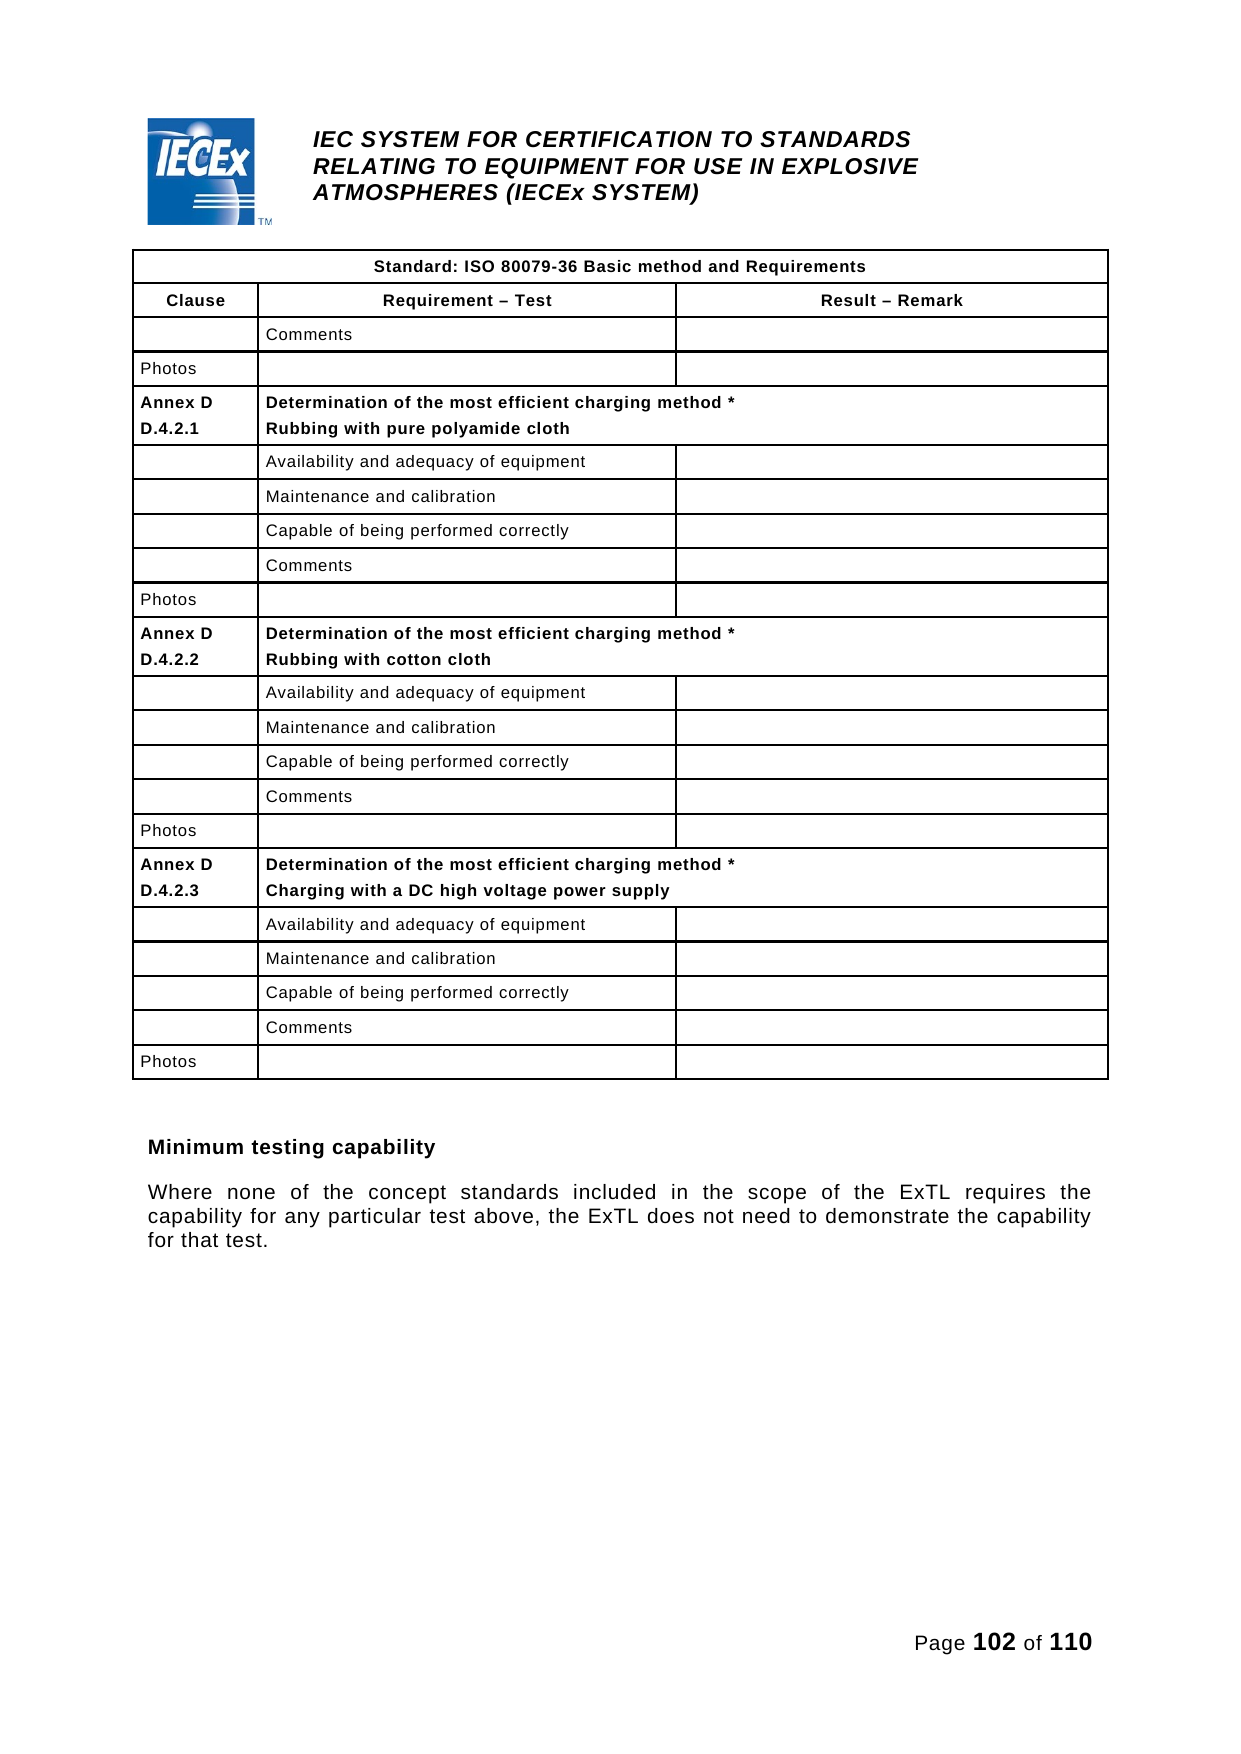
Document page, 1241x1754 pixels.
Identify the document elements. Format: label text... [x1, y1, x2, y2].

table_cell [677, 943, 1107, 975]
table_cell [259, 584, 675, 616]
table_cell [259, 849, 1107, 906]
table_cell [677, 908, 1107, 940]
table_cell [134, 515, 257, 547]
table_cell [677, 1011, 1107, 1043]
picture [147, 118, 272, 225]
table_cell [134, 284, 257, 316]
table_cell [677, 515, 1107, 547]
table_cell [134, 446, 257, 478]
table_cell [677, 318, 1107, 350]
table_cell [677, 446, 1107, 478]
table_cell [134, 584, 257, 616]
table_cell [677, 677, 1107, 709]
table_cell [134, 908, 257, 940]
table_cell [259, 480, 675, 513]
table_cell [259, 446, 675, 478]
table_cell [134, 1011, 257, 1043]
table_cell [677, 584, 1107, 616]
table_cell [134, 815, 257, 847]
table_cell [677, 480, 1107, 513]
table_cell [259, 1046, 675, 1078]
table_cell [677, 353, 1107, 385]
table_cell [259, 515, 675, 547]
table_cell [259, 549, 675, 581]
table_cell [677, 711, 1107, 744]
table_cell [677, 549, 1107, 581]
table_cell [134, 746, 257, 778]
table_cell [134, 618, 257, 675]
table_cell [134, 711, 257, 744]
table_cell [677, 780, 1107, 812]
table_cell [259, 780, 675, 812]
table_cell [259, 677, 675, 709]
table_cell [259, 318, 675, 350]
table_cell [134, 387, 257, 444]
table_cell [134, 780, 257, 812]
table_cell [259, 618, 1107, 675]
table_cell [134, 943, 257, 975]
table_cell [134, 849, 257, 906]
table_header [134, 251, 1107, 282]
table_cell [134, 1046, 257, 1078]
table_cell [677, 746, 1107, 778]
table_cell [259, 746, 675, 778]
text Minimum testing capability [148, 1135, 1092, 1159]
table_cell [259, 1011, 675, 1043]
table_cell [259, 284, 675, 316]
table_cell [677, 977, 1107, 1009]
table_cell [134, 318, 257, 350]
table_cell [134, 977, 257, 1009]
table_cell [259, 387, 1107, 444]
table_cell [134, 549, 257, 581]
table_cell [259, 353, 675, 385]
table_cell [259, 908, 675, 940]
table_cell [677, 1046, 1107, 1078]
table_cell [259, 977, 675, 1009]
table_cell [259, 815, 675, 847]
text Where none of the concept standards included in the scope of the ExTL requires the capability for any particular test above, the ExTL does not need to demonstrate the capability for that test. [148, 1180, 1092, 1252]
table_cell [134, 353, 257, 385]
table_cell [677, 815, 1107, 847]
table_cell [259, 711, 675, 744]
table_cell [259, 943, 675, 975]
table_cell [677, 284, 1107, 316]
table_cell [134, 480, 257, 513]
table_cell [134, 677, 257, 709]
